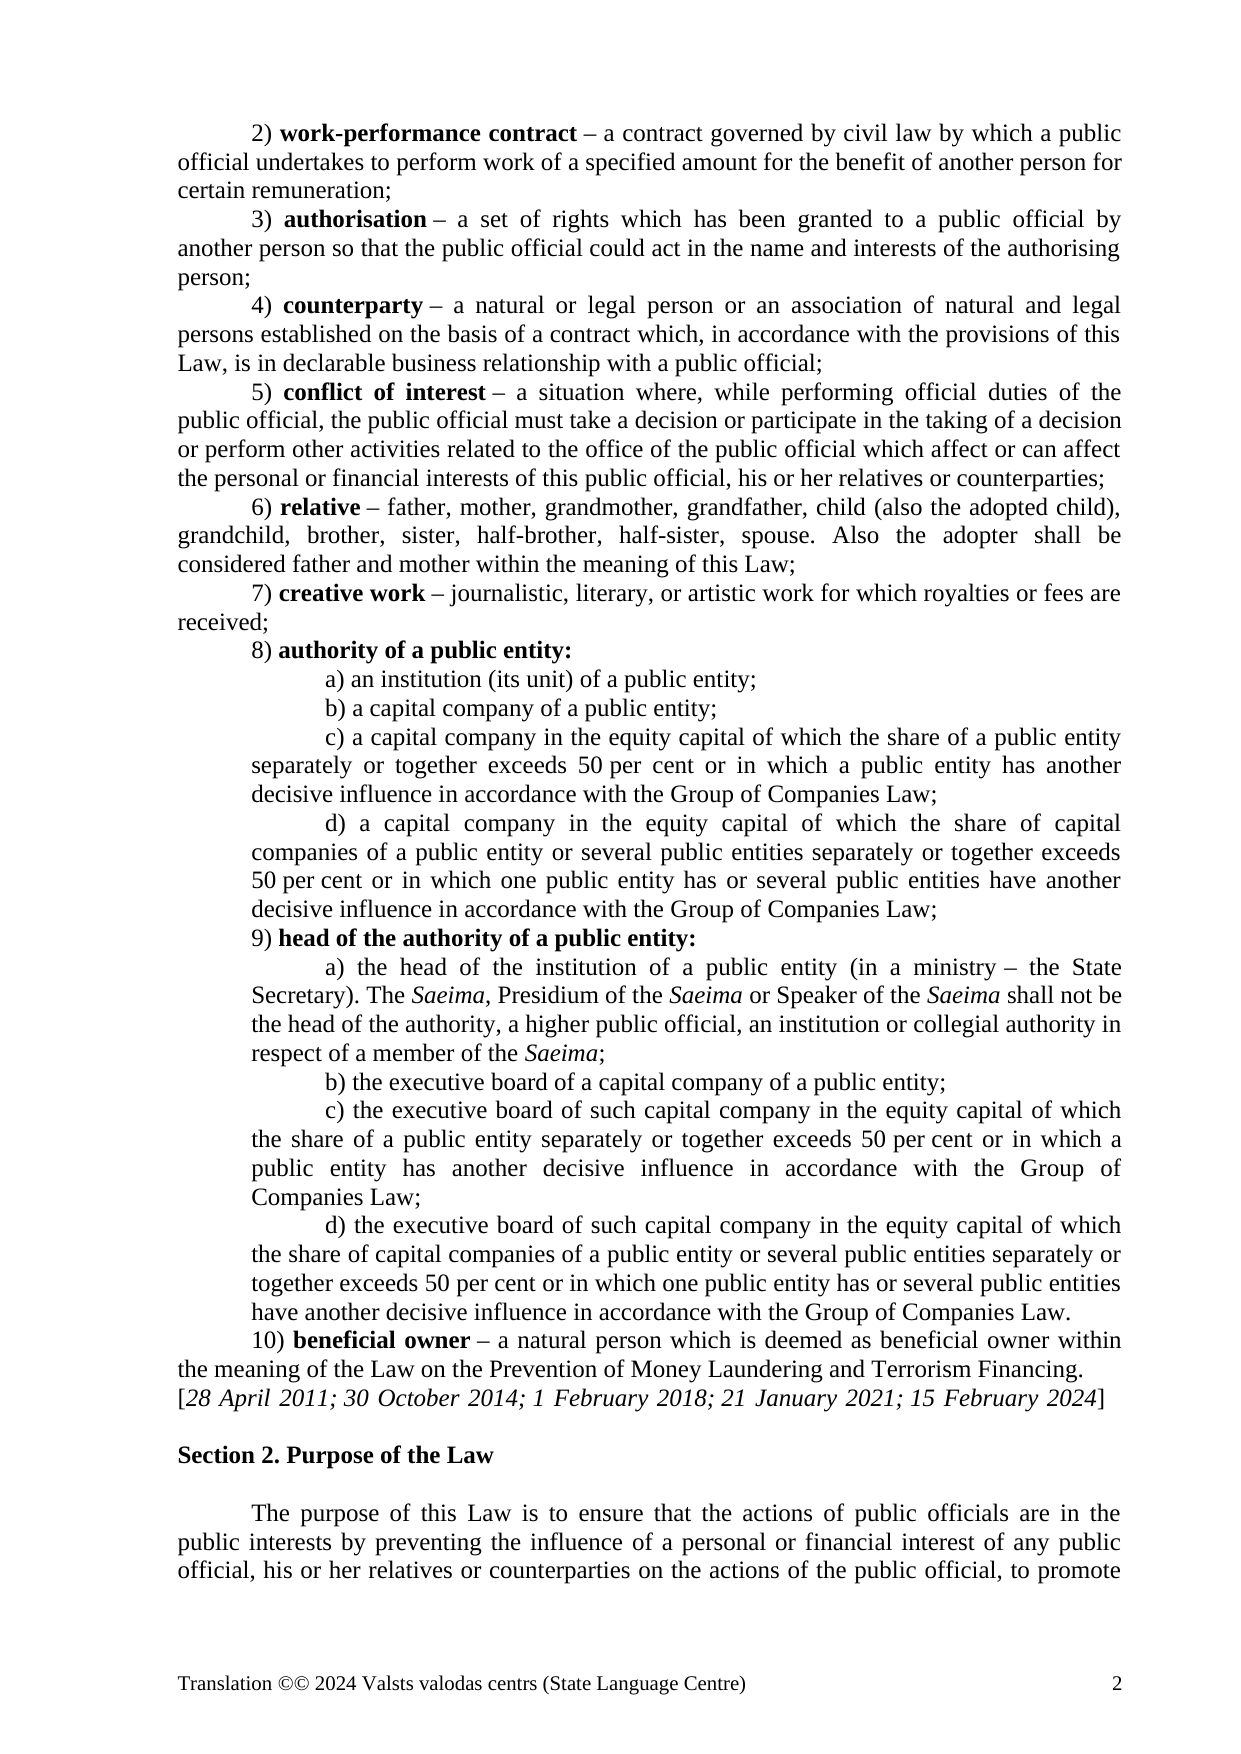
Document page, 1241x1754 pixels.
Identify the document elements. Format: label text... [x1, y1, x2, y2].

text 6) relative – father, mother, grandmother, grandfather, child (also the adopted child), grandchild, brother, sister, half-brother, half-sister, spouse. Also the adopter shall be considered father and mother within the meaning of this Law; [177, 492, 1122, 578]
text 10) beneficial owner – a natural person which is deemed as beneficial owner within the meaning of the Law on the Prevention of Money Laundering and Terrorism Financing. [177, 1326, 1122, 1383]
text 4) counterparty – a natural or legal person or an association of natural and legal persons established on the basis of a contract which, in accordance with the provisions of this Law, is in declarable business relationship with a public official; [177, 291, 1122, 377]
text [28 April 2011; 30 October 2014; 1 February 2018; 21 January 2021; 15 February 2024] [177, 1383, 1122, 1412]
text a) the head of the institution of a public entity (in a ministry – the State Secretary). The Saeima, Presidium of the Saeima or Speaker of the Saeima shall not be the head of the authority, a higher public official, an institution or collegial authority in respect of a member of the Saeima; [251, 952, 1122, 1067]
text d) a capital company in the equity capital of which the share of capital companies of a public entity or several public entities separately or together exceeds 50 per cent or in which one public entity has or several public entities have another decisive influence in accordance with the Group of Companies Law; [251, 808, 1122, 923]
text Section 2. Purpose of the Law [177, 1441, 1122, 1469]
text b) the executive board of a capital company of a public entity; [251, 1067, 1122, 1096]
text c) a capital company in the equity capital of which the share of a public entity separately or together exceeds 50 per cent or in which a public entity has another decisive influence in accordance with the Group of Companies Law; [251, 722, 1122, 808]
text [177, 1498, 1122, 1584]
text a) an institution (its unit) of a public entity; [251, 664, 1122, 693]
text c) the executive board of such capital company in the equity capital of which the share of a public entity separately or together exceeds 50 per cent or in which a public entity has another decisive influence in accordance with the Group of Companies Law; [251, 1096, 1122, 1211]
text 9) head of the authority of a public entity: [177, 923, 1122, 952]
text 2) work-performance contract – a contract governed by civil law by which a public official undertakes to perform work of a specified amount for the benefit of another person for certain remuneration; [177, 118, 1122, 204]
text d) the executive board of such capital company in the equity capital of which the share of capital companies of a public entity or several public entities separately or together exceeds 50 per cent or in which one public entity has or several public entities have another decisive influence in accordance with the Group of Companies Law. [251, 1211, 1122, 1326]
text 7) creative work – journalistic, literary, or artistic work for which royalties or fees are received; [177, 578, 1122, 636]
text 5) conflict of interest – a situation where, while performing official duties of the public official, the public official must take a decision or participate in the taking of a decision or perform other activities related to the office of the public official which affect or can affect the personal or financial interests of this public official, his or her relatives or counterparties; [177, 377, 1122, 492]
text 8) authority of a public entity: [177, 636, 1122, 664]
text b) a capital company of a public entity; [251, 693, 1122, 722]
text 3) authorisation – a set of rights which has been granted to a public official by another person so that the public official could act in the name and interests of the authorising person; [177, 204, 1122, 291]
